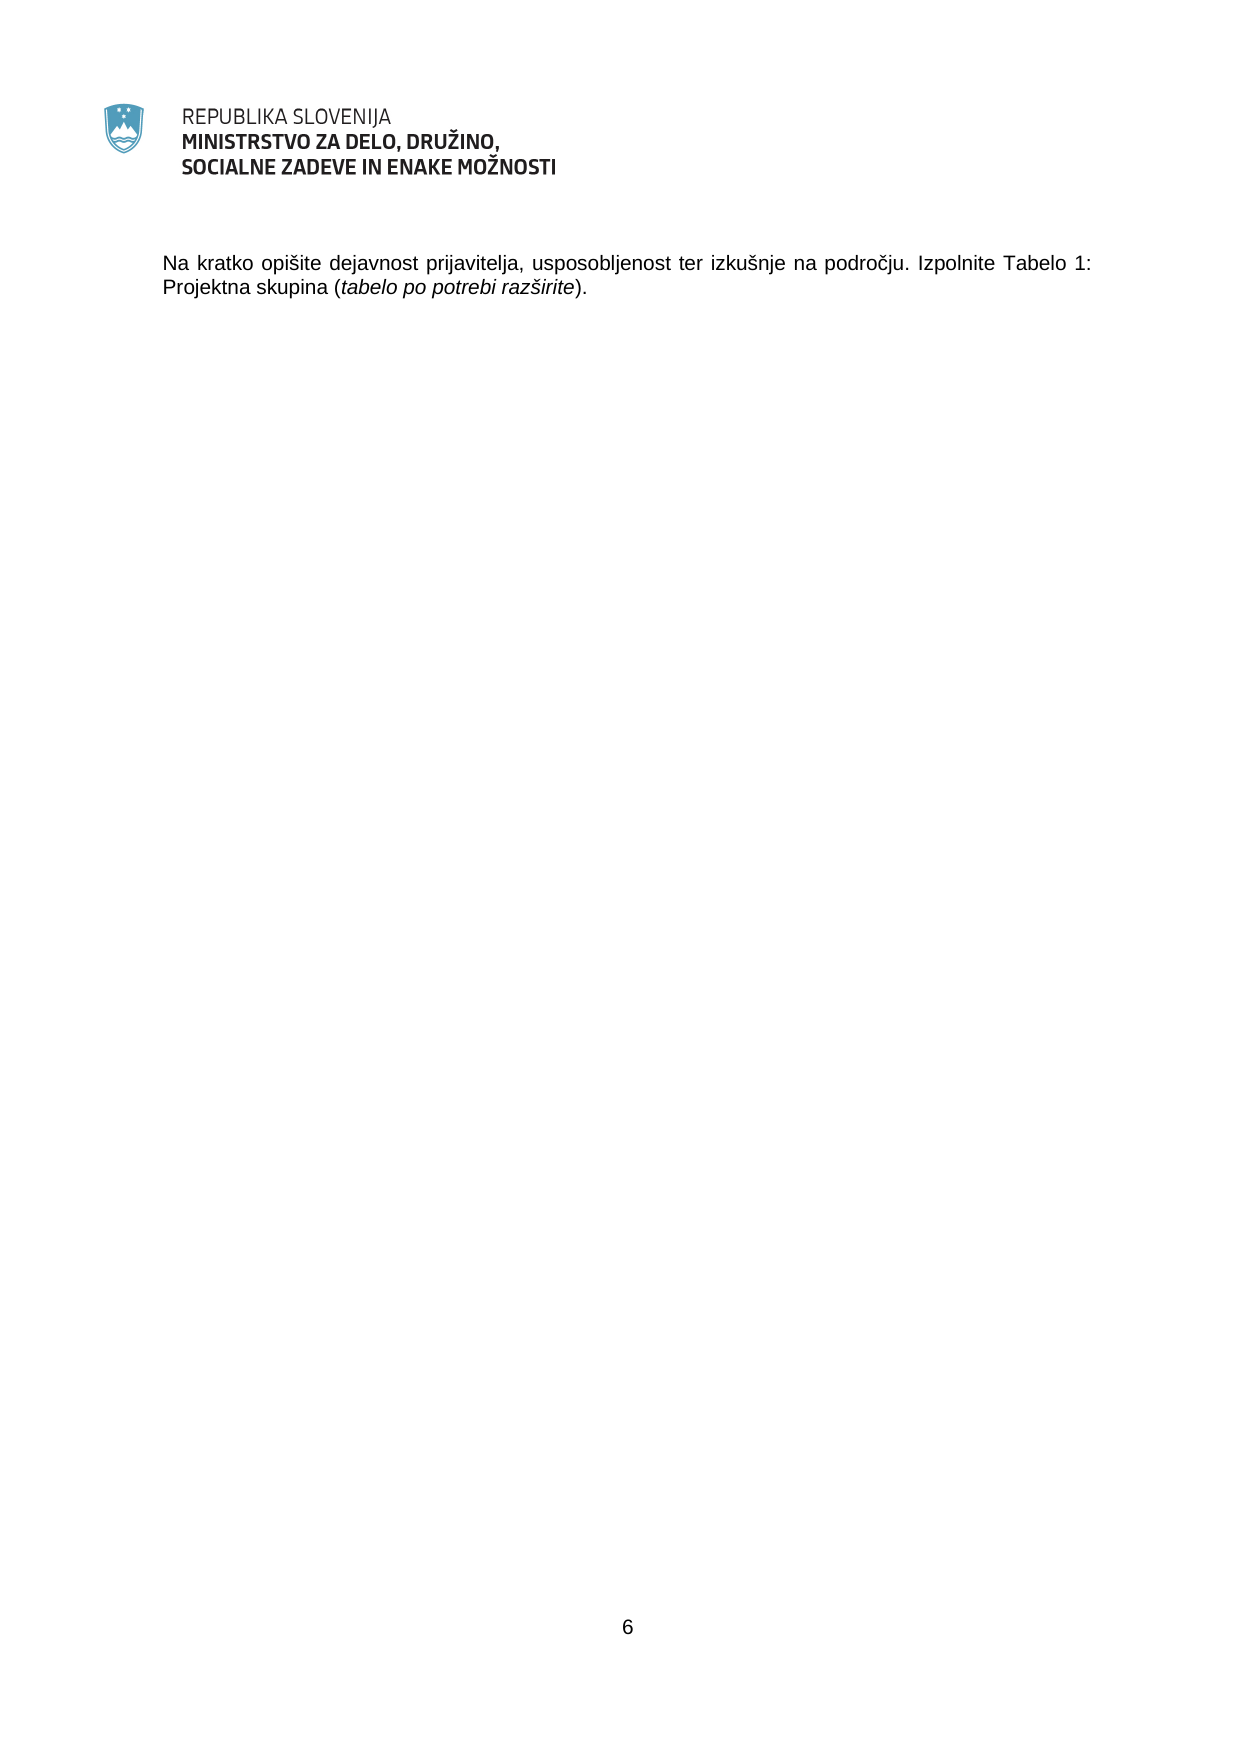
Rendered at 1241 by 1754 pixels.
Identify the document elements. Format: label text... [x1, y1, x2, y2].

text Na kratko opišite dejavnost prijavitelja, usposobljenost ter izkušnje na področju. Izpolnite Tabelo 1: Projektna skupina (tabelo po potrebi razširite). [162, 251, 1093, 299]
picture [7, 1, 557, 187]
